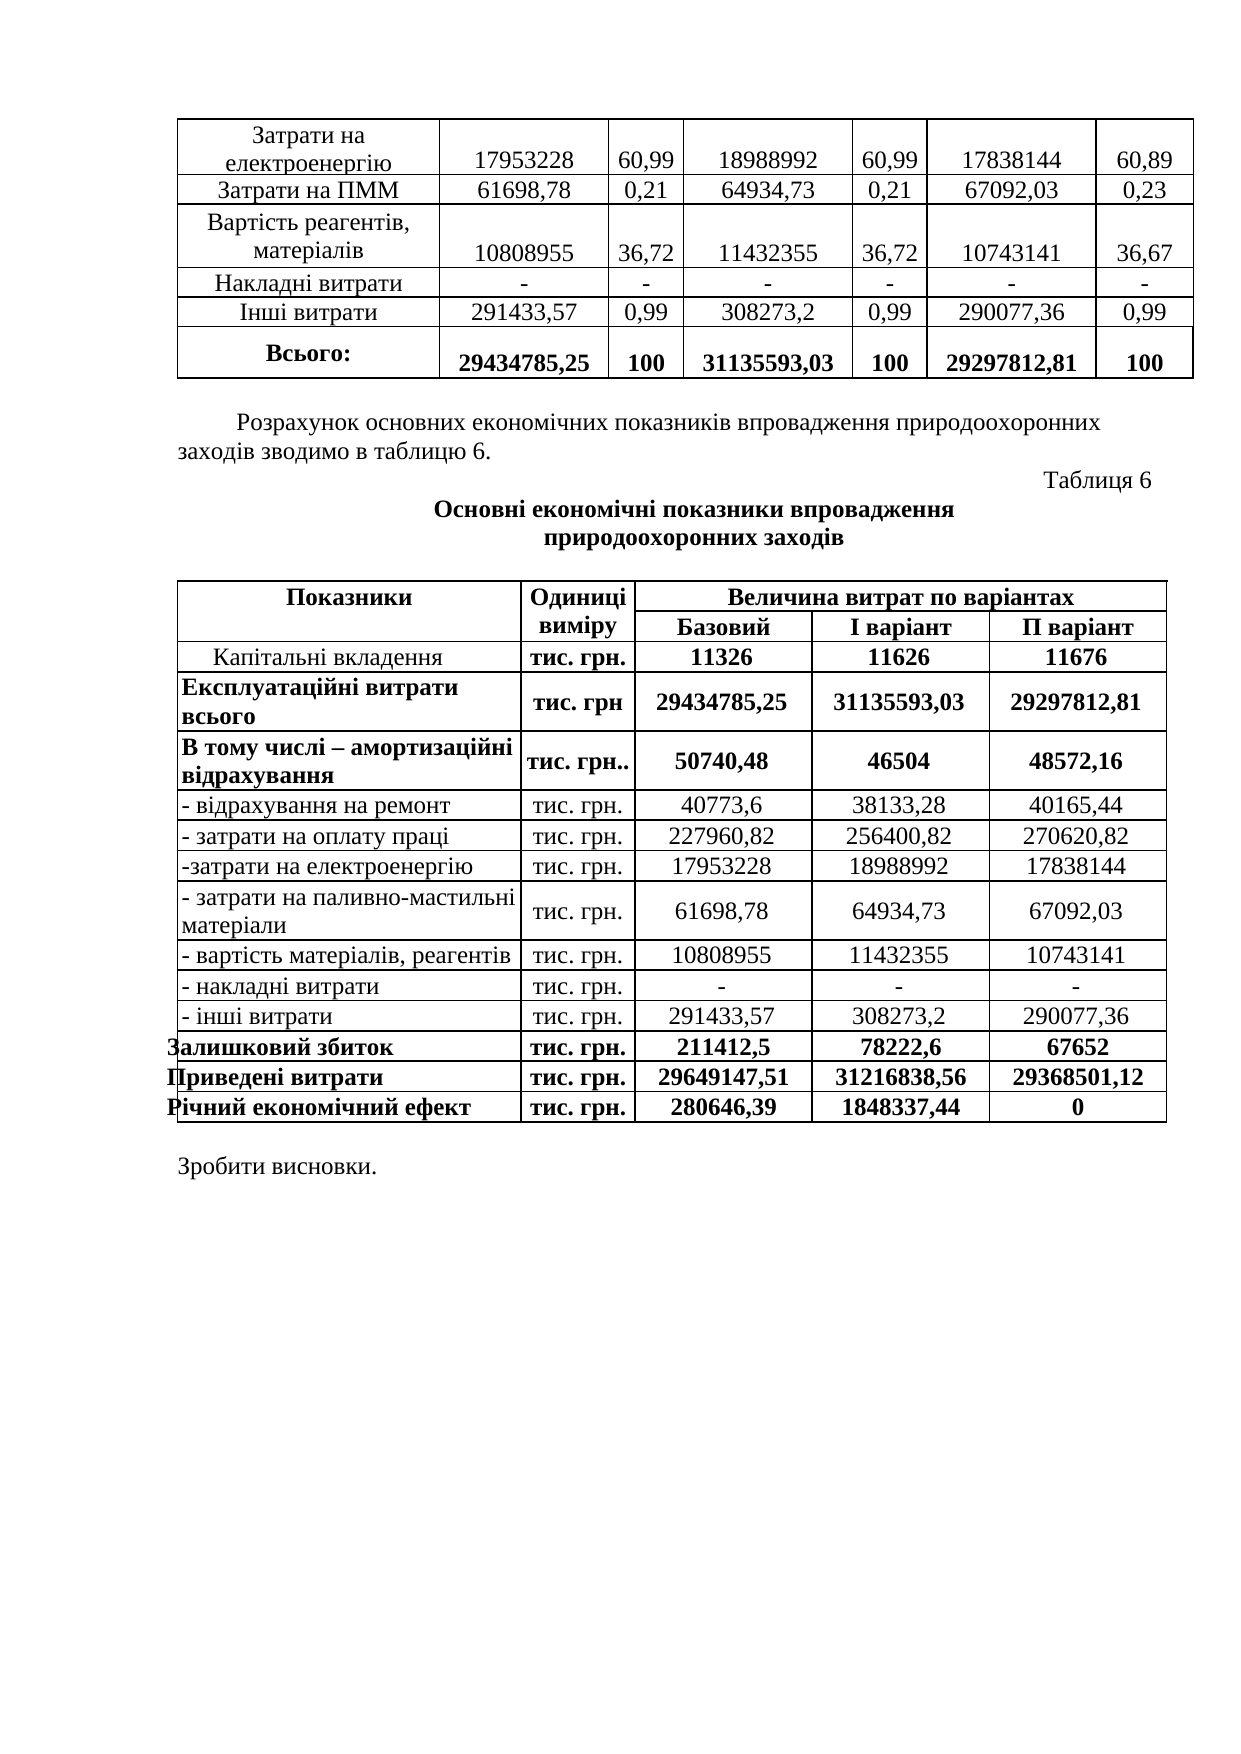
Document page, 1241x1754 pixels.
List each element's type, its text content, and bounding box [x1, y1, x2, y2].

table_cell 100 [609, 327, 683, 377]
table_cell 0,23 [1097, 175, 1193, 203]
table_cell Затрати на електроенергію [178, 120, 439, 174]
table_cell тис. грн. [522, 941, 634, 969]
table_cell 0,99 [1097, 298, 1193, 326]
table_cell тис. грн. [522, 971, 634, 1000]
table_cell - [636, 971, 811, 1000]
table_cell 18988992 [813, 851, 989, 880]
table_cell 0,99 [609, 298, 683, 326]
table_cell Затрати на ПММ [178, 175, 439, 203]
table_cell - [440, 268, 608, 296]
table_cell Річний економічний ефект [178, 1092, 520, 1121]
table_cell 29297812,81 [928, 327, 1095, 377]
table_cell 29434785,25 [440, 327, 608, 377]
table_cell 40773,6 [636, 791, 811, 819]
table_cell І варіант [813, 612, 989, 641]
table_cell 61698,78 [440, 175, 608, 203]
table_cell 270620,82 [990, 821, 1166, 850]
table_cell 29434785,25 [636, 673, 811, 730]
table_cell 17838144 [990, 851, 1166, 880]
table_cell 0,21 [853, 175, 926, 203]
table_cell 227960,82 [636, 821, 811, 850]
table_cell Інші витрати [178, 298, 439, 326]
table_cell 78222,6 [813, 1032, 989, 1060]
table_header Величина витрат по варіантах [636, 582, 1166, 610]
table_cell 29368501,12 [990, 1062, 1166, 1091]
table_cell П варіант [990, 612, 1166, 641]
table_cell 31135593,03 [813, 673, 989, 730]
table_cell Базовий [636, 612, 811, 641]
table_cell 46504 [813, 732, 989, 789]
table_header Одиниці виміру [522, 582, 634, 641]
table_cell 11432355 [813, 941, 989, 969]
table_cell Експлуатаційні витрати всього [178, 673, 520, 730]
table_cell - [990, 971, 1166, 1000]
table_cell 50740,48 [636, 732, 811, 789]
table_cell - [813, 971, 989, 1000]
table_cell 11432355 [684, 205, 852, 266]
table_cell - [1097, 268, 1193, 296]
table_cell 10743141 [928, 205, 1095, 266]
table_cell - затрати на паливно-мастильні матеріали [178, 882, 520, 939]
table_cell 291433,57 [636, 1001, 811, 1030]
table_cell 0,99 [853, 298, 926, 326]
table_cell - накладні витрати [178, 971, 520, 1000]
table_cell 290077,36 [928, 298, 1095, 326]
table_cell тис. грн. [522, 642, 634, 671]
table_cell 0,21 [609, 175, 683, 203]
table_cell 38133,28 [813, 791, 989, 819]
table_cell 10743141 [990, 941, 1166, 969]
table_cell тис. грн. [522, 1092, 634, 1121]
table_cell 36,67 [1097, 205, 1193, 266]
table_cell 1848337,44 [813, 1092, 989, 1121]
table_cell 100 [1097, 327, 1192, 377]
table_cell тис. грн. [522, 1001, 634, 1030]
table_cell Всього: [178, 327, 439, 377]
table_cell - [928, 268, 1095, 296]
table_cell - вартість матеріалів, реагентів [178, 941, 520, 969]
table_cell тис. грн [522, 673, 634, 730]
table_cell тис. грн. [522, 821, 634, 850]
table_cell 64934,73 [813, 882, 989, 939]
table_cell 11326 [636, 642, 811, 671]
table_cell 60,99 [853, 120, 926, 174]
table_cell 36,72 [609, 205, 683, 266]
table_cell 31135593,03 [684, 327, 852, 377]
table_cell тис. грн. [522, 882, 634, 939]
table_cell - затрати на оплату праці [178, 821, 520, 850]
table_cell 18988992 [684, 120, 852, 174]
table_cell - інші витрати [178, 1001, 520, 1030]
table_cell 308273,2 [684, 298, 852, 326]
table_cell Приведені витрати [178, 1062, 520, 1091]
table_cell 11626 [813, 642, 989, 671]
table_cell 48572,16 [990, 732, 1166, 789]
table_cell Вартість реагентів, матеріалів [178, 205, 439, 266]
table_cell 10808955 [440, 205, 608, 266]
table_cell 17953228 [636, 851, 811, 880]
table_cell 308273,2 [813, 1001, 989, 1030]
table_cell Накладні витрати [178, 268, 439, 296]
table_cell 40165,44 [990, 791, 1166, 819]
table_cell 256400,82 [813, 821, 989, 850]
text Розрахунок основних економічних показників впровадження природоохоронних заходів зводимо в таблицю 6. [177, 407, 1152, 465]
table_cell 280646,39 [636, 1092, 811, 1121]
table_cell тис. грн. [522, 791, 634, 819]
table_cell 64934,73 [684, 175, 852, 203]
table_cell 67092,03 [928, 175, 1095, 203]
table_cell 60,99 [609, 120, 683, 174]
text природоохоронних заходів [177, 522, 1152, 551]
text Таблиця 6 [177, 465, 1152, 494]
table_cell 60,89 [1097, 120, 1193, 174]
table_cell тис. грн.. [522, 732, 634, 789]
text Зробити висновки. [177, 1151, 1152, 1180]
table_cell 17953228 [440, 120, 608, 174]
table_cell В тому числі – амортизаційні відрахування [178, 732, 520, 789]
table_cell Залишковий збиток [178, 1032, 520, 1060]
table_cell тис. грн. [522, 1062, 634, 1091]
table_cell 290077,36 [990, 1001, 1166, 1030]
table_cell 31216838,56 [813, 1062, 989, 1091]
table_cell 11676 [990, 642, 1166, 671]
table_cell - [684, 268, 852, 296]
table_cell 10808955 [636, 941, 811, 969]
table_cell 67652 [990, 1032, 1166, 1060]
table_cell - [853, 268, 926, 296]
table_cell 211412,5 [636, 1032, 811, 1060]
table_cell 29297812,81 [990, 673, 1166, 730]
table_cell - [609, 268, 683, 296]
table_cell 29649147,51 [636, 1062, 811, 1091]
table_cell -затрати на електроенергію [178, 851, 520, 880]
table_cell Капітальні вкладення [178, 642, 520, 671]
table_cell 100 [853, 327, 926, 377]
text Основні економічні показники впровадження [177, 494, 1152, 522]
table_cell тис. грн. [522, 1032, 634, 1060]
table_cell тис. грн. [522, 851, 634, 880]
table_cell - відрахування на ремонт [178, 791, 520, 819]
table_header Показники [178, 582, 520, 641]
table_cell 61698,78 [636, 882, 811, 939]
table_cell 17838144 [928, 120, 1095, 174]
table_cell 36,72 [853, 205, 926, 266]
table_cell 67092,03 [990, 882, 1166, 939]
table_cell 291433,57 [440, 298, 608, 326]
table_cell 0 [990, 1092, 1166, 1121]
